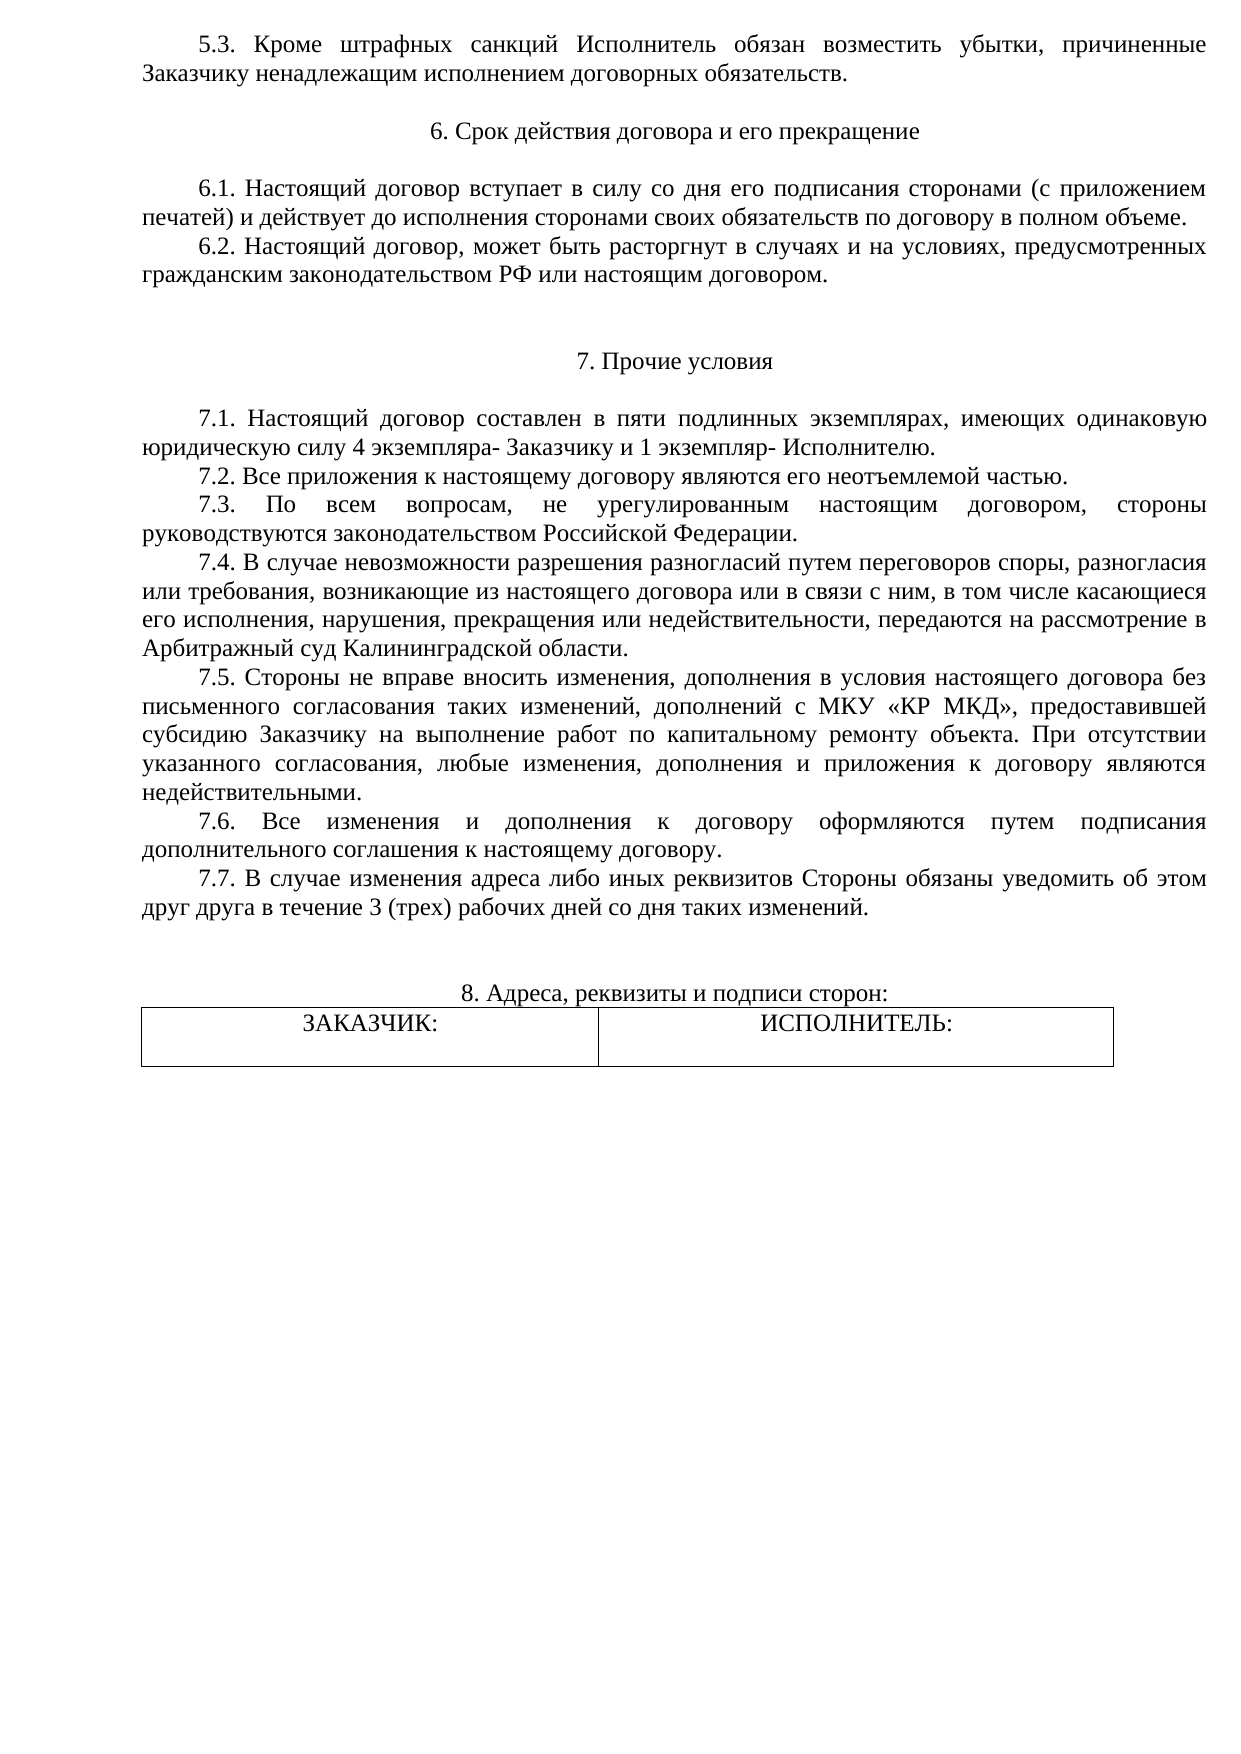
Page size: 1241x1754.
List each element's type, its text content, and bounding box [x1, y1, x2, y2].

table_header ЗАКАЗЧИК: [142, 1008, 598, 1066]
text 6. Срок действия договора и его прекращение [142, 116, 1208, 144]
text 5.3. Кроме штрафных санкций Исполнитель обязан возместить убытки, причиненные Заказчику ненадлежащим исполнением договорных обязательств. [142, 29, 1208, 87]
text 7.7. В случае изменения адреса либо иных реквизитов Стороны обязаны уведомить об этом друг друга в течение 3 (трех) рабочих дней со дня таких изменений. [142, 863, 1208, 921]
text 7.5. Стороны не вправе вносить изменения, дополнения в условия настоящего договора без письменного согласования таких изменений, дополнений с МКУ «КР МКД», предоставившей субсидию Заказчику на выполнение работ по капитальному ремонту объекта. При отсутствии указанного согласования, любые изменения, дополнения и приложения к договору являются недействительными. [142, 662, 1208, 806]
text 6.1. Настоящий договор вступает в силу со дня его подписания сторонами (с приложением печатей) и действует до исполнения сторонами своих обязательств по договору в полном объеме. [142, 173, 1208, 231]
text 7.3. По всем вопросам, не урегулированным настоящим договором, стороны руководствуются законодательством Российской Федерации. [142, 489, 1208, 547]
text 7. Прочие условия [142, 346, 1208, 374]
text 6.2. Настоящий договор, может быть расторгнут в случаях и на условиях, предусмотренных гражданским законодательством РФ или настоящим договором. [142, 231, 1208, 288]
text 7.1. Настоящий договор составлен в пяти подлинных экземплярах, имеющих одинаковую юридическую силу 4 экземпляра- Заказчику и 1 экземпляр- Исполнителю. [142, 403, 1208, 461]
text 7.4. В случае невозможности разрешения разногласий путем переговоров споры, разногласия или требования, возникающие из настоящего договора или в связи с ним, в том числе касающиеся его исполнения, нарушения, прекращения или недействительности, передаются на рассмотрение в Арбитражный суд Калининградской области. [142, 547, 1208, 662]
text 7.2. Все приложения к настоящему договору являются его неотъемлемой частью. [142, 461, 1208, 489]
text 8. Адреса, реквизиты и подписи сторон: [142, 978, 1208, 1007]
text 7.6. Все изменения и дополнения к договору оформляются путем подписания дополнительного соглашения к настоящему договору. [142, 806, 1208, 863]
table_header ИСПОЛНИТЕЛЬ: [599, 1008, 1113, 1066]
